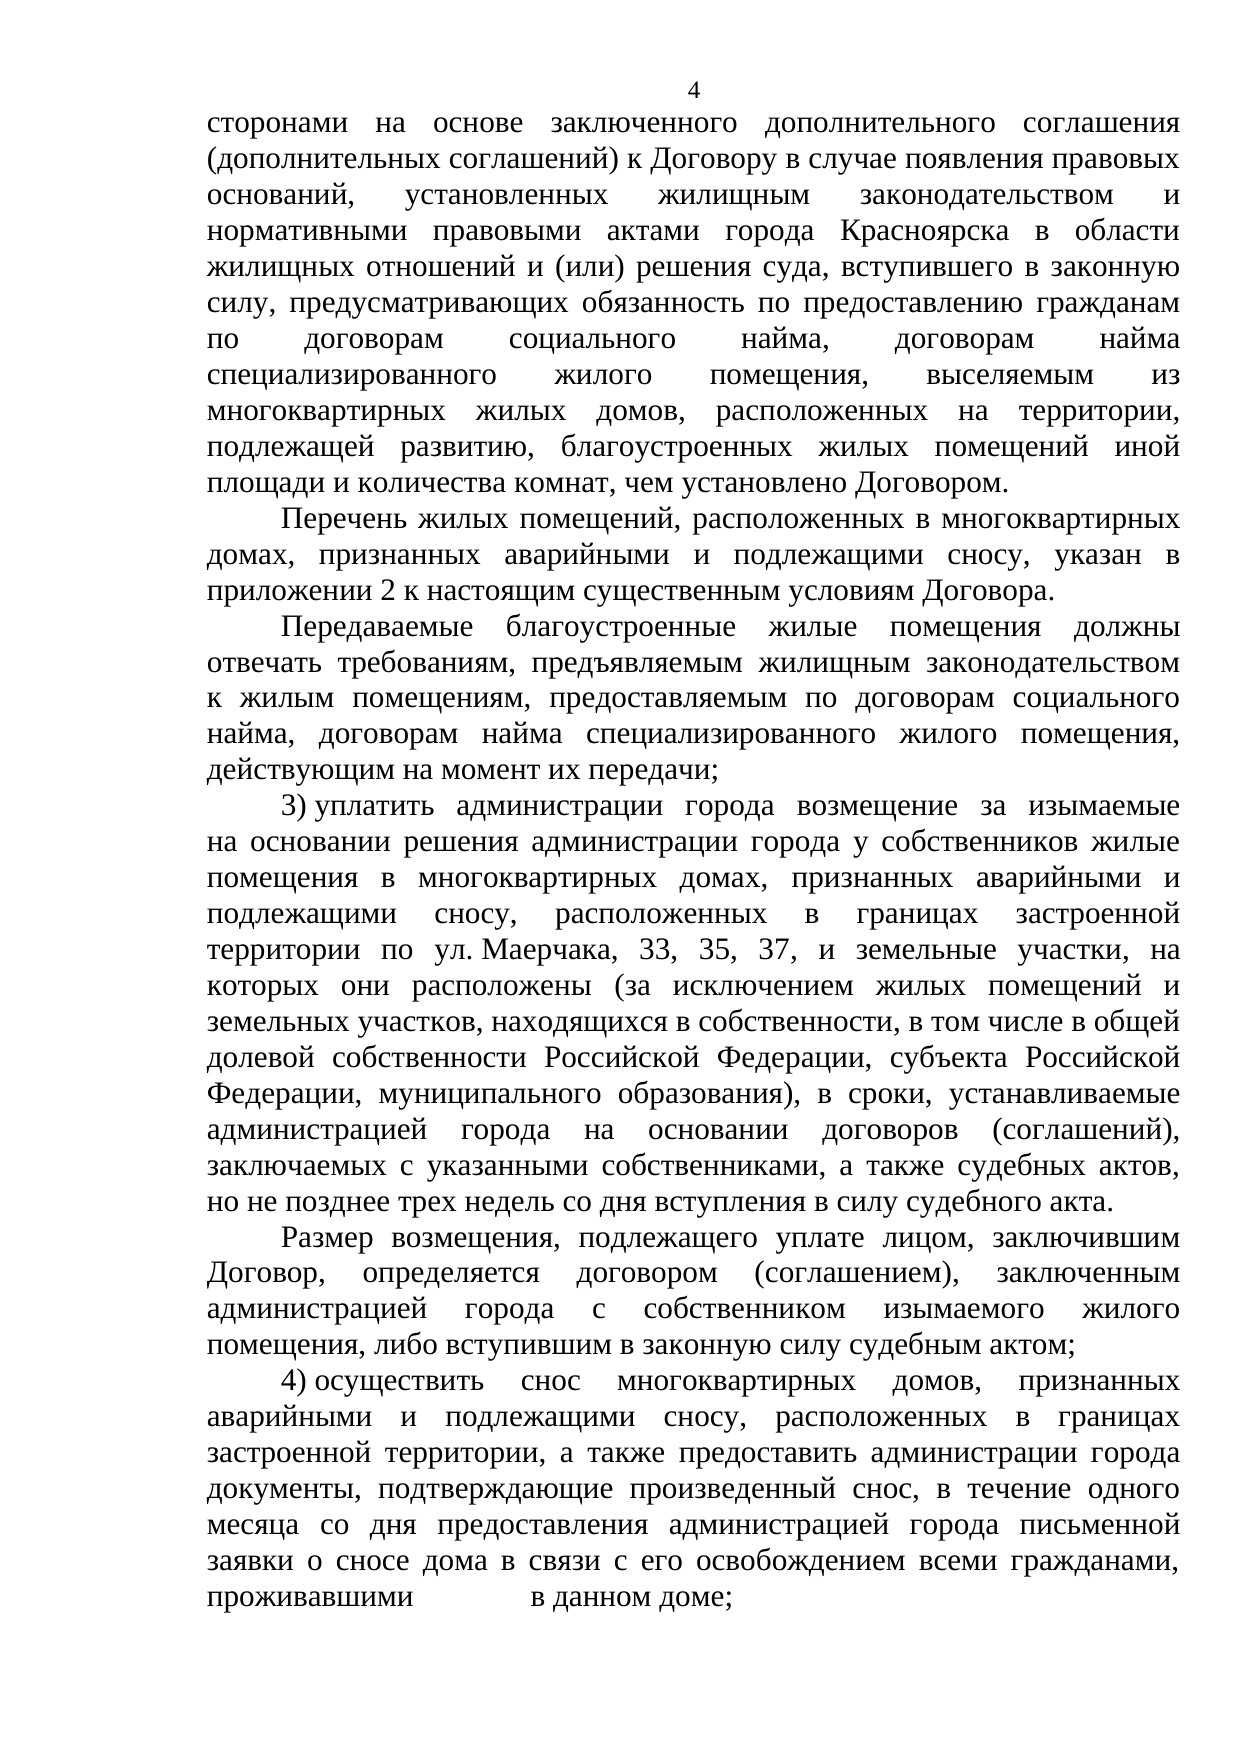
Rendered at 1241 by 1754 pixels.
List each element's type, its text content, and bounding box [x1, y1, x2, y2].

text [207, 104, 1181, 499]
text Перечень жилых помещений, расположенных в многоквартирных домах, признанных аварийными и подлежащими сносу, указан в приложении 2 к настоящим существенным условиям Договора. [207, 499, 1181, 607]
text Передаваемые благоустроенные жилые помещения должны отвечать требованиям, предъявляемым жилищным законодательством к жилым помещениям, предоставляемым по договорам социального найма, договорам найма специализированного жилого помещения, действующим на момент их передачи; [207, 607, 1181, 787]
text 3) уплатить администрации города возмещение за изымаемые на основании решения администрации города у собственников жилые помещения в многоквартирных домах, признанных аварийными и подлежащими сносу, расположенных в границах застроенной территории по ул. Маерчака, 33, 35, 37, и земельные участки, на которых они расположены (за исключением жилых помещений и земельных участков, находящихся в собственности, в том числе в общей долевой собственности Российской Федерации, субъекта Российской Федерации, муниципального образования), в сроки, устанавливаемые администрацией города на основании договоров (соглашений), заключаемых с указанными собственниками, а также судебных актов, но не позднее трех недель со дня вступления в силу судебного акта. [207, 787, 1181, 1218]
text 4) осуществить снос многоквартирных домов, признанных аварийными и подлежащими сносу, расположенных в границах застроенной территории, а также предоставить администрации города документы, подтверждающие произведенный снос, в течение одного месяца со дня предоставления администрацией города письменной заявки о сносе дома в связи с его освобождением всеми гражданами, проживавшими в данном доме; [207, 1362, 1181, 1613]
text Размер возмещения, подлежащего уплате лицом, заключившим Договор, определяется договором (соглашением), заключенным администрацией города с собственником изымаемого жилого помещения, либо вступившим в законную силу судебным актом; [207, 1218, 1181, 1362]
